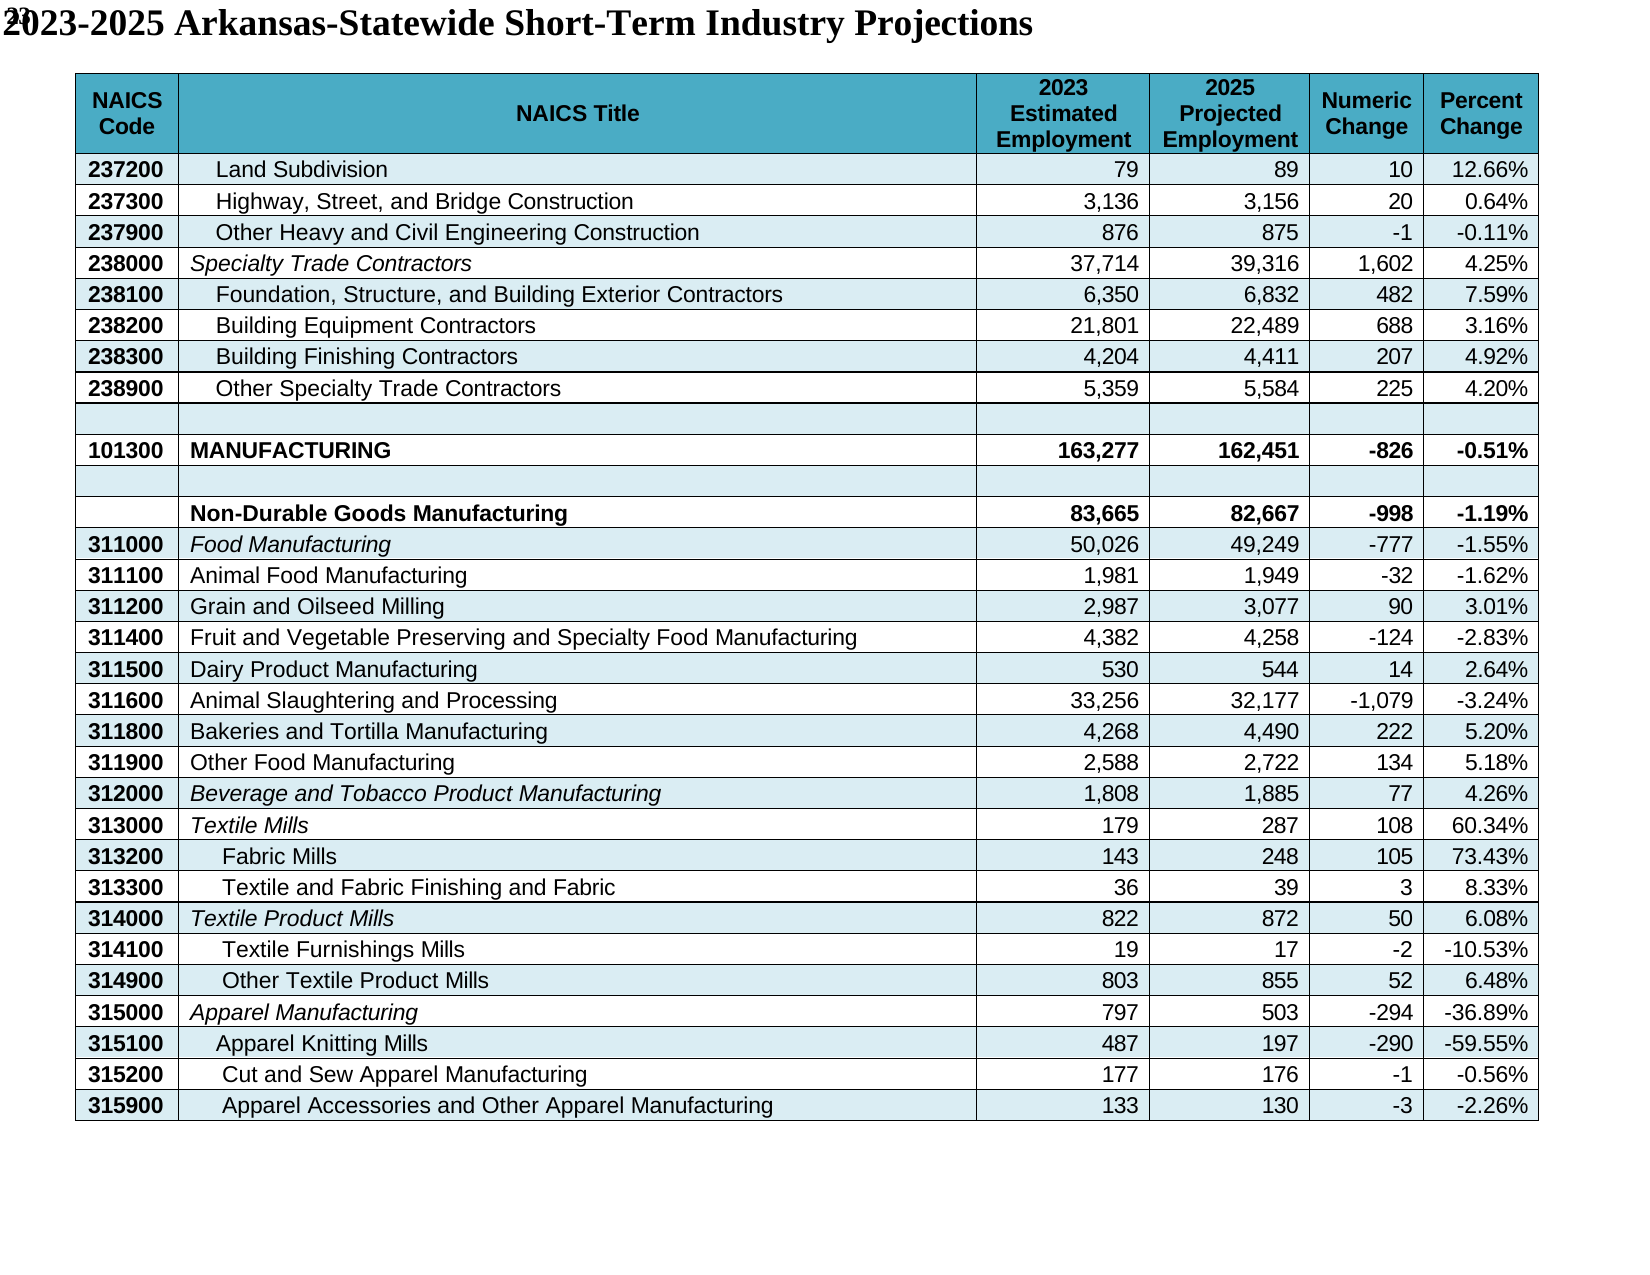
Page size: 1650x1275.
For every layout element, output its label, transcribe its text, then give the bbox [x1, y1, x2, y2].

table_cell 90 [1310, 591, 1423, 621]
table_cell 20 [1310, 185, 1423, 215]
table_cell 5.18% [1424, 747, 1538, 777]
table_cell -1.55% [1424, 528, 1538, 558]
table_cell Textile and Fabric Finishing and Fabric [179, 871, 976, 901]
table_header Percent Change [1424, 74, 1538, 153]
table_cell 134 [1310, 747, 1423, 777]
table_cell 2.64% [1424, 653, 1538, 683]
table_cell Apparel Manufacturing [179, 996, 976, 1026]
table_cell MANUFACTURING [179, 435, 976, 465]
table_cell 248 [1150, 840, 1309, 870]
table_cell 14 [1310, 653, 1423, 683]
table_cell 503 [1150, 996, 1309, 1026]
table_cell 73.43% [1424, 840, 1538, 870]
table_cell Cut and Sew Apparel Manufacturing [179, 1059, 976, 1088]
table_cell 37,714 [977, 248, 1149, 278]
table_cell -2.83% [1424, 622, 1538, 652]
table_cell 79 [977, 154, 1149, 184]
table_cell 875 [1150, 216, 1309, 247]
table_cell 311800 [76, 715, 178, 746]
table_cell 6.08% [1424, 903, 1538, 933]
table_cell 315900 [76, 1090, 178, 1120]
table_cell 4.25% [1424, 248, 1538, 278]
table_cell 77 [1310, 778, 1423, 808]
table_cell 313200 [76, 840, 178, 870]
table_cell 7.59% [1424, 279, 1538, 309]
table_cell -32 [1310, 560, 1423, 590]
table_cell 1,885 [1150, 778, 1309, 808]
table_cell [977, 404, 1149, 434]
table_cell Specialty Trade Contractors [179, 248, 976, 278]
table_cell 21,801 [977, 310, 1149, 340]
table_cell 52 [1310, 965, 1423, 995]
table_cell Textile Product Mills [179, 903, 976, 933]
table_cell 872 [1150, 903, 1309, 933]
table_cell 311100 [76, 560, 178, 590]
table_cell -777 [1310, 528, 1423, 558]
table_cell 12.66% [1424, 154, 1538, 184]
table_cell 482 [1310, 279, 1423, 309]
table_cell 4.26% [1424, 778, 1538, 808]
table_cell Animal Food Manufacturing [179, 560, 976, 590]
table_cell 311000 [76, 528, 178, 558]
table_cell 6,832 [1150, 279, 1309, 309]
table_cell 8.33% [1424, 871, 1538, 901]
table_cell -294 [1310, 996, 1423, 1026]
table_cell 530 [977, 653, 1149, 683]
table_cell 238300 [76, 341, 178, 371]
table_cell [977, 466, 1149, 496]
table_cell 36 [977, 871, 1149, 901]
table_cell 39 [1150, 871, 1309, 901]
table_cell Fruit and Vegetable Preserving and Specialty Food Manufacturing [179, 622, 976, 652]
table_cell 3.16% [1424, 310, 1538, 340]
table_cell 3,077 [1150, 591, 1309, 621]
table_cell Highway, Street, and Bridge Construction [179, 185, 976, 215]
table_cell 287 [1150, 809, 1309, 839]
table_cell 487 [977, 1027, 1149, 1057]
table_cell 3 [1310, 871, 1423, 901]
table_cell Animal Slaughtering and Processing [179, 684, 976, 714]
table_cell 314100 [76, 934, 178, 964]
table_cell Bakeries and Tortilla Manufacturing [179, 715, 976, 746]
table_cell 1,602 [1310, 248, 1423, 278]
table_header 2025 Projected Employment [1150, 74, 1309, 153]
table_cell 225 [1310, 373, 1423, 402]
table_cell 315000 [76, 996, 178, 1026]
table_cell 5,584 [1150, 373, 1309, 402]
table_cell 4.92% [1424, 341, 1538, 371]
table_cell [1310, 404, 1423, 434]
table_cell 0.64% [1424, 185, 1538, 215]
table_cell 162,451 [1150, 435, 1309, 465]
table_cell Grain and Oilseed Milling [179, 591, 976, 621]
table_cell 4.20% [1424, 373, 1538, 402]
table_cell 2,987 [977, 591, 1149, 621]
table_cell 4,411 [1150, 341, 1309, 371]
table_cell 313000 [76, 809, 178, 839]
table_cell 4,268 [977, 715, 1149, 746]
table_cell 1,949 [1150, 560, 1309, 590]
table_cell [1424, 466, 1538, 496]
table_cell 311500 [76, 653, 178, 683]
table_cell 2,722 [1150, 747, 1309, 777]
table_cell 5,359 [977, 373, 1149, 402]
table_cell Land Subdivision [179, 154, 976, 184]
table_cell [1150, 404, 1309, 434]
table_cell -2 [1310, 934, 1423, 964]
table_cell -1 [1310, 216, 1423, 247]
table_cell 5.20% [1424, 715, 1538, 746]
table_cell 237900 [76, 216, 178, 247]
table_cell Dairy Product Manufacturing [179, 653, 976, 683]
table_cell 130 [1150, 1090, 1309, 1120]
table_cell Non-Durable Goods Manufacturing [179, 497, 976, 527]
table_cell 197 [1150, 1027, 1309, 1057]
table_cell -0.56% [1424, 1059, 1538, 1088]
table_cell Foundation, Structure, and Building Exterior Contractors [179, 279, 976, 309]
table_cell 313300 [76, 871, 178, 901]
table_cell 3.01% [1424, 591, 1538, 621]
table_cell 2,588 [977, 747, 1149, 777]
table_cell -290 [1310, 1027, 1423, 1057]
table_cell -1.19% [1424, 497, 1538, 527]
table_cell 108 [1310, 809, 1423, 839]
table_cell 6,350 [977, 279, 1149, 309]
table_cell [1424, 404, 1538, 434]
table_cell 179 [977, 809, 1149, 839]
table_cell 105 [1310, 840, 1423, 870]
table_cell [179, 466, 976, 496]
table_cell 143 [977, 840, 1149, 870]
table_cell 22,489 [1150, 310, 1309, 340]
table_cell 238200 [76, 310, 178, 340]
table_cell -124 [1310, 622, 1423, 652]
table_cell Textile Furnishings Mills [179, 934, 976, 964]
table_cell -10.53% [1424, 934, 1538, 964]
table_cell [1150, 466, 1309, 496]
table_cell 688 [1310, 310, 1423, 340]
table_cell 311600 [76, 684, 178, 714]
table_cell -998 [1310, 497, 1423, 527]
table_cell 876 [977, 216, 1149, 247]
table_cell 4,258 [1150, 622, 1309, 652]
table_cell 4,204 [977, 341, 1149, 371]
table_cell Apparel Knitting Mills [179, 1027, 976, 1057]
table_cell -3.24% [1424, 684, 1538, 714]
table_cell 17 [1150, 934, 1309, 964]
table_cell [1310, 466, 1423, 496]
table_cell 312000 [76, 778, 178, 808]
table_cell Food Manufacturing [179, 528, 976, 558]
table_cell Building Finishing Contractors [179, 341, 976, 371]
table_cell 50 [1310, 903, 1423, 933]
table_cell 4,382 [977, 622, 1149, 652]
table_cell 311200 [76, 591, 178, 621]
table_cell -826 [1310, 435, 1423, 465]
table_cell 803 [977, 965, 1149, 995]
table_cell [179, 404, 976, 434]
table_cell 238900 [76, 373, 178, 402]
table_cell 19 [977, 934, 1149, 964]
table_cell 311900 [76, 747, 178, 777]
table_cell 39,316 [1150, 248, 1309, 278]
table_cell 238000 [76, 248, 178, 278]
table_cell 222 [1310, 715, 1423, 746]
table_cell Textile Mills [179, 809, 976, 839]
table_cell 176 [1150, 1059, 1309, 1088]
table_cell Fabric Mills [179, 840, 976, 870]
table_cell 3,156 [1150, 185, 1309, 215]
table_cell -0.11% [1424, 216, 1538, 247]
table_cell 4,490 [1150, 715, 1309, 746]
table_header Numeric Change [1310, 74, 1423, 153]
table_cell 311400 [76, 622, 178, 652]
table_cell Other Food Manufacturing [179, 747, 976, 777]
table_cell 60.34% [1424, 809, 1538, 839]
table_cell 10 [1310, 154, 1423, 184]
table_cell 315200 [76, 1059, 178, 1088]
table_cell -36.89% [1424, 996, 1538, 1026]
table_cell 1,808 [977, 778, 1149, 808]
table_cell -0.51% [1424, 435, 1538, 465]
table_cell [76, 497, 178, 527]
table_header NAICS Title [179, 74, 976, 153]
table_cell 177 [977, 1059, 1149, 1088]
table_cell 33,256 [977, 684, 1149, 714]
table_cell [76, 466, 178, 496]
table_header 2023 Estimated Employment [977, 74, 1149, 153]
table_cell 237200 [76, 154, 178, 184]
table_cell Building Equipment Contractors [179, 310, 976, 340]
table_cell 3,136 [977, 185, 1149, 215]
table_cell -3 [1310, 1090, 1423, 1120]
table_cell 315100 [76, 1027, 178, 1057]
table_cell 89 [1150, 154, 1309, 184]
table_cell 49,249 [1150, 528, 1309, 558]
table_cell 32,177 [1150, 684, 1309, 714]
table_cell 237300 [76, 185, 178, 215]
table_cell 238100 [76, 279, 178, 309]
table_cell 314000 [76, 903, 178, 933]
table_cell 6.48% [1424, 965, 1538, 995]
table_cell 83,665 [977, 497, 1149, 527]
table_cell 314900 [76, 965, 178, 995]
table_header NAICS Code [76, 74, 178, 153]
table_cell [76, 404, 178, 434]
table_cell 50,026 [977, 528, 1149, 558]
table_cell Other Specialty Trade Contractors [179, 373, 976, 402]
table_cell -1,079 [1310, 684, 1423, 714]
table_cell 133 [977, 1090, 1149, 1120]
table_cell 101300 [76, 435, 178, 465]
table_cell 82,667 [1150, 497, 1309, 527]
table_cell -59.55% [1424, 1027, 1538, 1057]
table_cell 544 [1150, 653, 1309, 683]
table_cell 1,981 [977, 560, 1149, 590]
table_cell 163,277 [977, 435, 1149, 465]
table_cell Apparel Accessories and Other Apparel Manufacturing [179, 1090, 976, 1120]
table_cell 797 [977, 996, 1149, 1026]
table_cell 207 [1310, 341, 1423, 371]
table_cell 855 [1150, 965, 1309, 995]
table_cell Other Textile Product Mills [179, 965, 976, 995]
table_cell -2.26% [1424, 1090, 1538, 1120]
table_cell Beverage and Tobacco Product Manufacturing [179, 778, 976, 808]
table_cell Other Heavy and Civil Engineering Construction [179, 216, 976, 247]
table_cell 822 [977, 903, 1149, 933]
table_cell -1 [1310, 1059, 1423, 1088]
table_cell -1.62% [1424, 560, 1538, 590]
